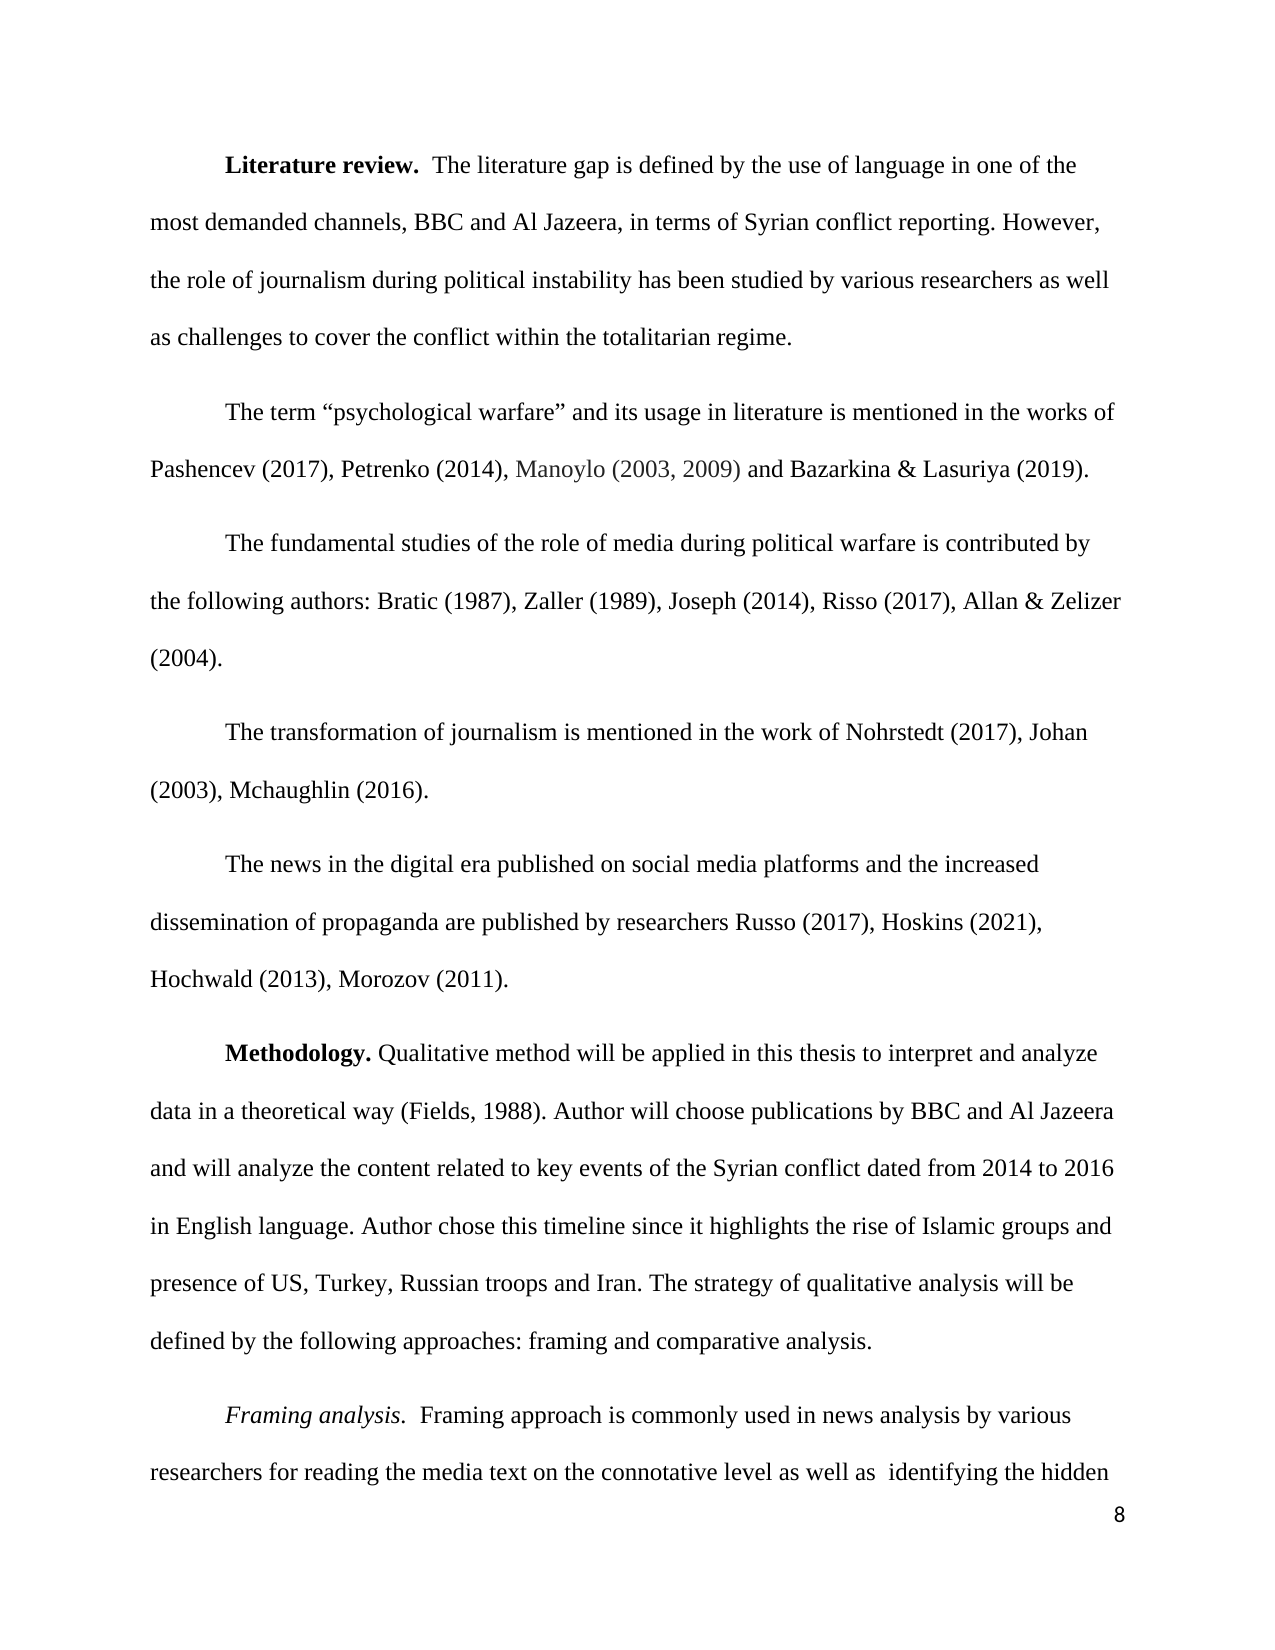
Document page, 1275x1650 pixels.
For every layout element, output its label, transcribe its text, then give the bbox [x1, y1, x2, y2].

text Methodology. Qualitative method will be applied in this thesis to interpret and analyze data in a theoretical way (Fields, 1988). Author will choose publications by BBC and Al Jazeera and will analyze the content related to key events of the Syrian conflict dated from 2014 to 2016 in English language. Author chose this timeline since it highlights the rise of Islamic groups and presence of US, Turkey, Russian troops and Iran. The strategy of qualitative analysis will be defined by the following approaches: framing and comparative analysis. [150, 1038, 1125, 1354]
text The news in the digital era published on social media platforms and the increased dissemination of propaganda are published by researchers Russo (2017), Hoskins (2021), Hochwald (2013), Morozov (2011). [150, 849, 1125, 993]
text The term “psychological warfare” and its usage in literature is mentioned in the works of Pashencev (2017), Petrenko (2014), Manoylo (2003, 2009) and Bazarkina & Lasuriya (2019). [150, 397, 1125, 483]
text The transformation of journalism is mentioned in the work of Nohrstedt (2017), Johan (2003), Mchaughlin (2016). [150, 717, 1125, 804]
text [150, 1400, 1125, 1486]
text The fundamental studies of the role of media during political warfare is contributed by the following authors: Bratic (1987), Zaller (1989), Joseph (2014), Risso (2017), Allan & Zelizer (2004). [150, 528, 1125, 672]
text Literature review. The literature gap is defined by the use of language in one of the most demanded channels, BBC and Al Jazeera, in terms of Syrian conflict reporting. However, the role of journalism during political instability has been studied by various researchers as well as challenges to cover the conflict within the totalitarian regime. [150, 150, 1125, 351]
